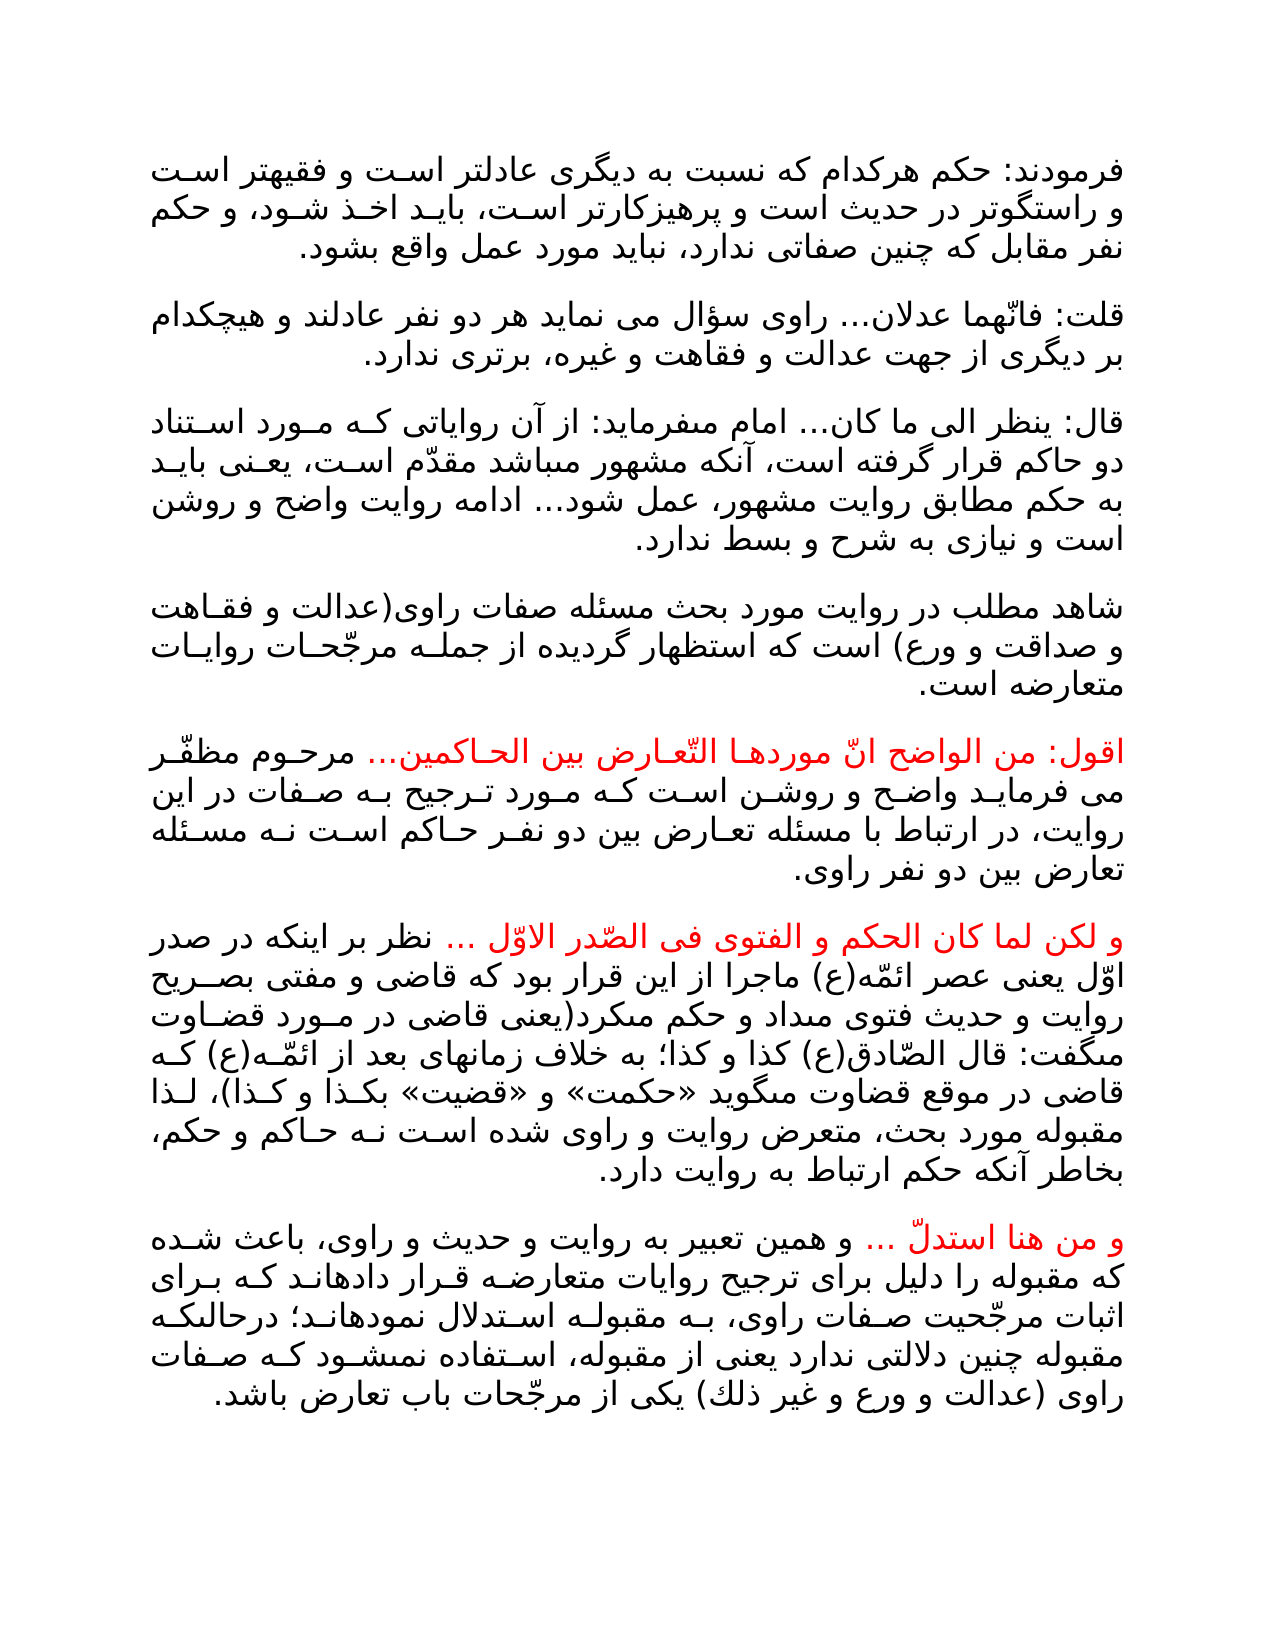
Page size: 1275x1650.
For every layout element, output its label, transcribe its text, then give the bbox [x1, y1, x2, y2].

text قلت: فانّهما عدلان... راوی سؤال می نماید هر دو نفر عادلند و هيچ‏كدام بر ديگرى از جهت عدالت و فقاهت و غيره، برترى ندارد. [150, 296, 1125, 373]
text شاهد مطلب در روايت مورد بحث مسئله صفات راوى(عدالت و فقاهت و صداقت و ورع) است که استظهار گردیده از جمله مرجّحات روايات متعارضه است. [150, 587, 1125, 704]
text قال: ينظر الى ما كان... امام مى‏فرمايد: از آن رواياتى كه مورد استناد دو حاكم قرار گرفته است، آنکه مشهور مى‏باشد مقدّم است، يعنى باید به حكم مطابق روايت مشهور، عمل شود... ادامه روايت واضح و روشن است و نيازى به شرح و بسط ندارد. [150, 403, 1125, 558]
text و من هنا استدلّ ... و همين تعبير به روايت و حديث و راوى، باعث شده كه مقبوله را دليل براى ترجيح روايات‏ متعارضه قرار داده‏اند كه براى اثبات مرجّحيت صفات راوى، به مقبوله استدلال نموده‏اند؛ درحالى‏كه مقبوله چنين دلالتى ندارد يعنى از مقبوله، استفاده نمى‏شود كه صفات راوى (عدالت و ورع و غير ذلك) يكى از مرجّحات باب تعارض ‏باشد. [150, 1219, 1125, 1413]
text و لكن لما كان الحكم و الفتوى فى الصّدر الاوّل ... نظر بر اينكه در صدر اوّل یعنی عصر ائمّه(ع) ماجرا از اين قرار بود كه قاضى و مفتى بصريح روايت و حديث فتوى مى‏داد و حكم مى‏كرد(يعنى قاضى در مورد قضاوت مى‏گفت: قال الصّادق(ع) كذا و كذا؛ به خلاف زمان‏هاى بعد از ائمّه(ع) كه قاضى در موقع قضاوت مى‏گويد «حكمت» و «قضيت» بكذا و كذا)، لذا مقبوله مورد بحث، متعرض روايت و راوى شده است نه حاكم و حكم، بخاطر آنكه حكم ارتباط به روايت دارد. [150, 917, 1125, 1189]
text اقول: من الواضح انّ موردها التّعارض بين الحاكمين... مرحوم مظفّر می فرماید واضح و روشن است كه مورد ترجیح به صفات در این روایت، در ارتباط با مسئله تعارض بين دو نفر حاكم است نه مسئله تعارض بين دو نفر راوى. [150, 733, 1125, 888]
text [150, 150, 1125, 267]
